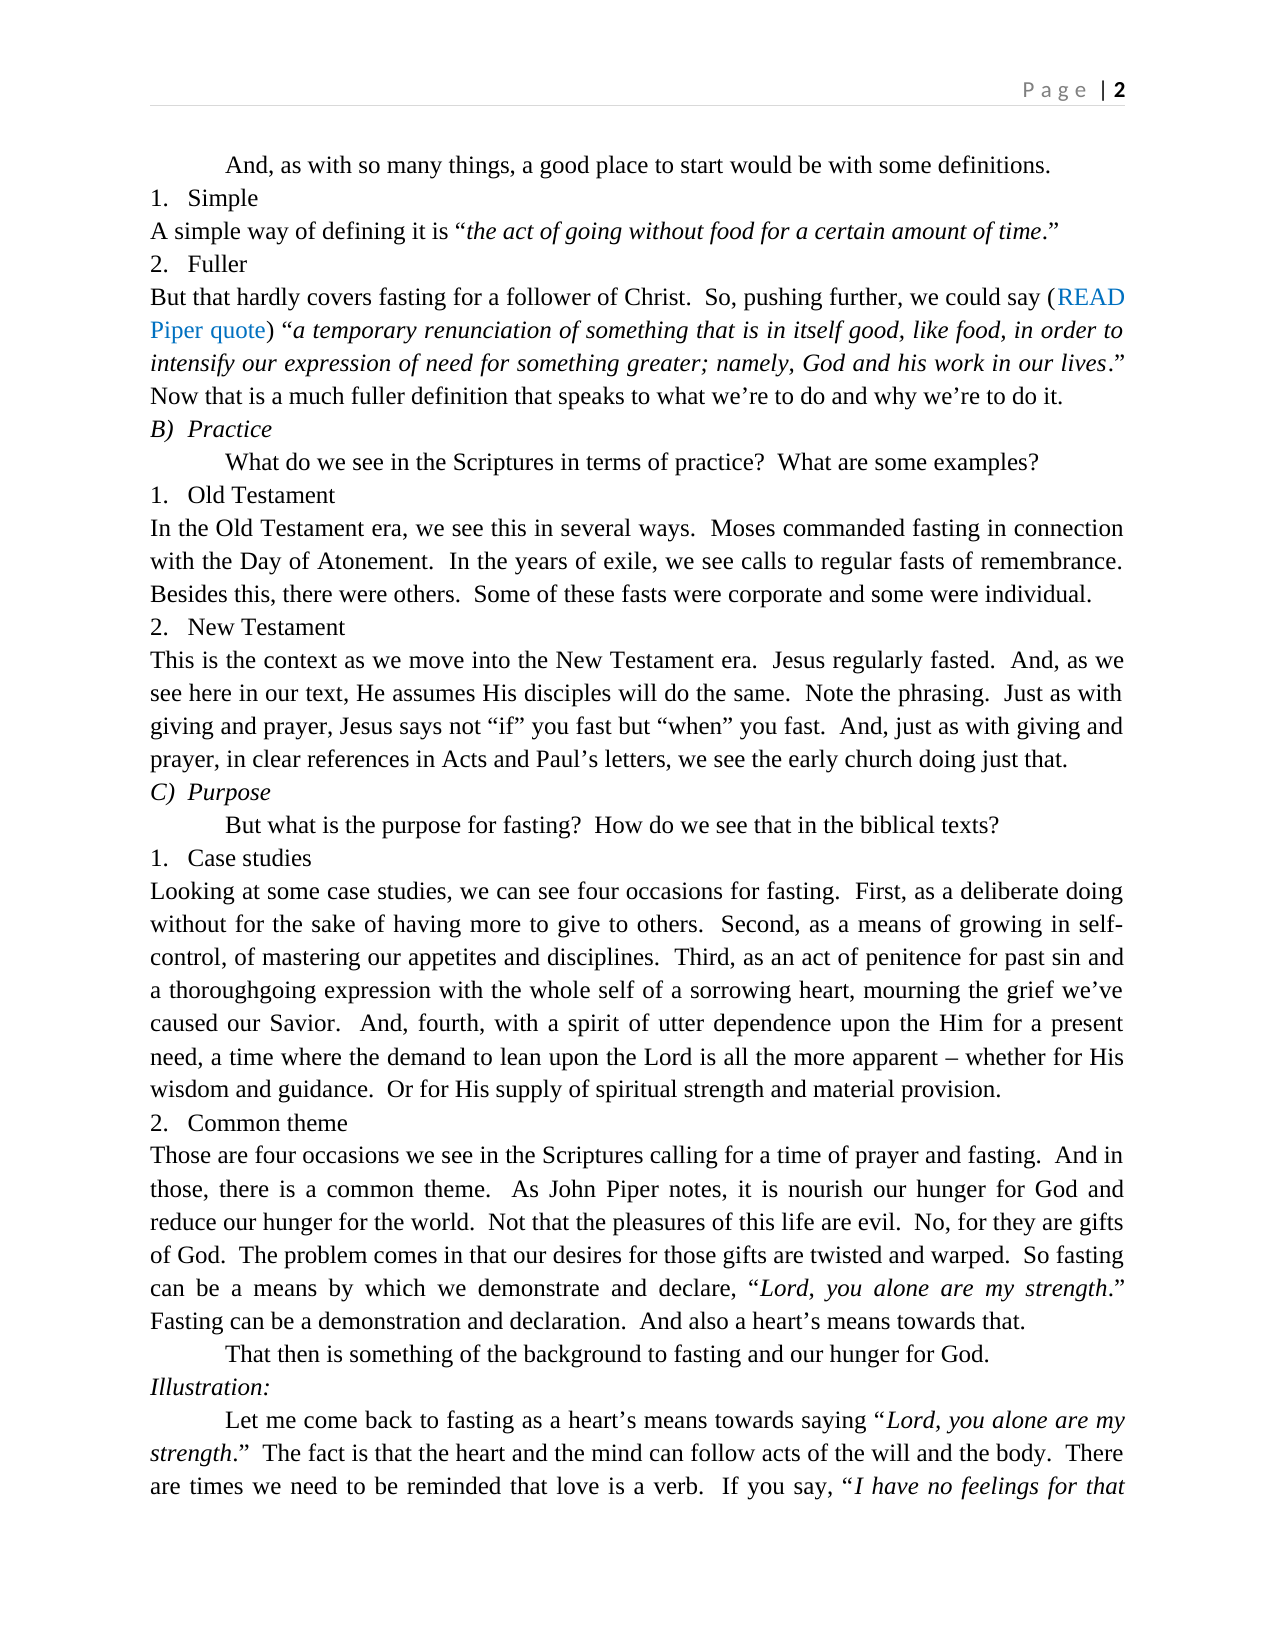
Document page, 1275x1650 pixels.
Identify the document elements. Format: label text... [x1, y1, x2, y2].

text That then is something of the background to fasting and our hunger for God. [150, 1339, 1125, 1367]
text Those are four occasions we see in the Scriptures calling for a time of prayer and fasting. And in those, there is a common theme. As John Piper notes, it is nourish our hunger for God and reduce our hunger for the world. Not that the pleasures of this life are evil. No, for they are gifts of God. The problem comes in that our desires for those gifts are twisted and warped. So fasting can be a means by which we demonstrate and declare, “Lord, you alone are my strength.” Fasting can be a demonstration and declaration. And also a heart’s means towards that. [150, 1141, 1125, 1334]
text In the Old Testament era, we see this in several ways. Moses commanded fasting in connection with the Day of Atonement. In the years of exile, we see calls to regular fasts of remembrance. Besides this, there were others. Some of these fasts were corporate and some were individual. [150, 513, 1125, 608]
list Old Testament [150, 480, 1125, 509]
list Fuller [150, 249, 1125, 278]
list New Testament [150, 612, 1125, 641]
list Simple [150, 183, 1125, 212]
text But what is the purpose for fasting? How do we see that in the biblical texts? [150, 810, 1125, 839]
list Case studies [150, 843, 1125, 872]
text A simple way of defining it is “the act of going without food for a certain amount of time.” [150, 216, 1125, 245]
text Looking at some case studies, we can see four occasions for fasting. First, as a deliberate doing without for the sake of having more to give to others. Second, as a means of growing in self-control, of mastering our appetites and disciplines. Third, as an act of penitence for past sin and a thoroughgoing expression with the whole self of a sorrowing heart, mourning the grief we’ve caused our Savior. And, fourth, with a spirit of utter dependence upon the Him for a present need, a time where the demand to lean upon the Lord is all the more apparent – whether for His wisdom and guidance. Or for His supply of spiritual strength and material provision. [150, 876, 1125, 1103]
list Practice [150, 414, 1125, 443]
text And, as with so many things, a good place to start would be with some definitions. [150, 150, 1125, 179]
text What do we see in the Scriptures in terms of practice? What are some examples? [150, 447, 1125, 476]
list Common theme [150, 1108, 1125, 1136]
text This is the context as we move into the New Testament era. Jesus regularly fasted. And, as we see here in our text, He assumes His disciples will do the same. Note the phrasing. Just as with giving and prayer, Jesus says not “if” you fast but “when” you fast. And, just as with giving and prayer, in clear references in Acts and Paul’s letters, we see the early church doing just that. [150, 645, 1125, 773]
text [150, 1405, 1125, 1499]
text Illustration: [150, 1372, 1125, 1401]
text But that hardly covers fasting for a follower of Christ. So, pushing further, we could say (READ Piper quote) “a temporary renunciation of something that is in itself good, like food, in order to intensify our expression of need for something greater; namely, God and his work in our lives.” Now that is a much fuller definition that speaks to what we’re to do and why we’re to do it. [150, 282, 1125, 410]
list Purpose [150, 777, 1125, 806]
